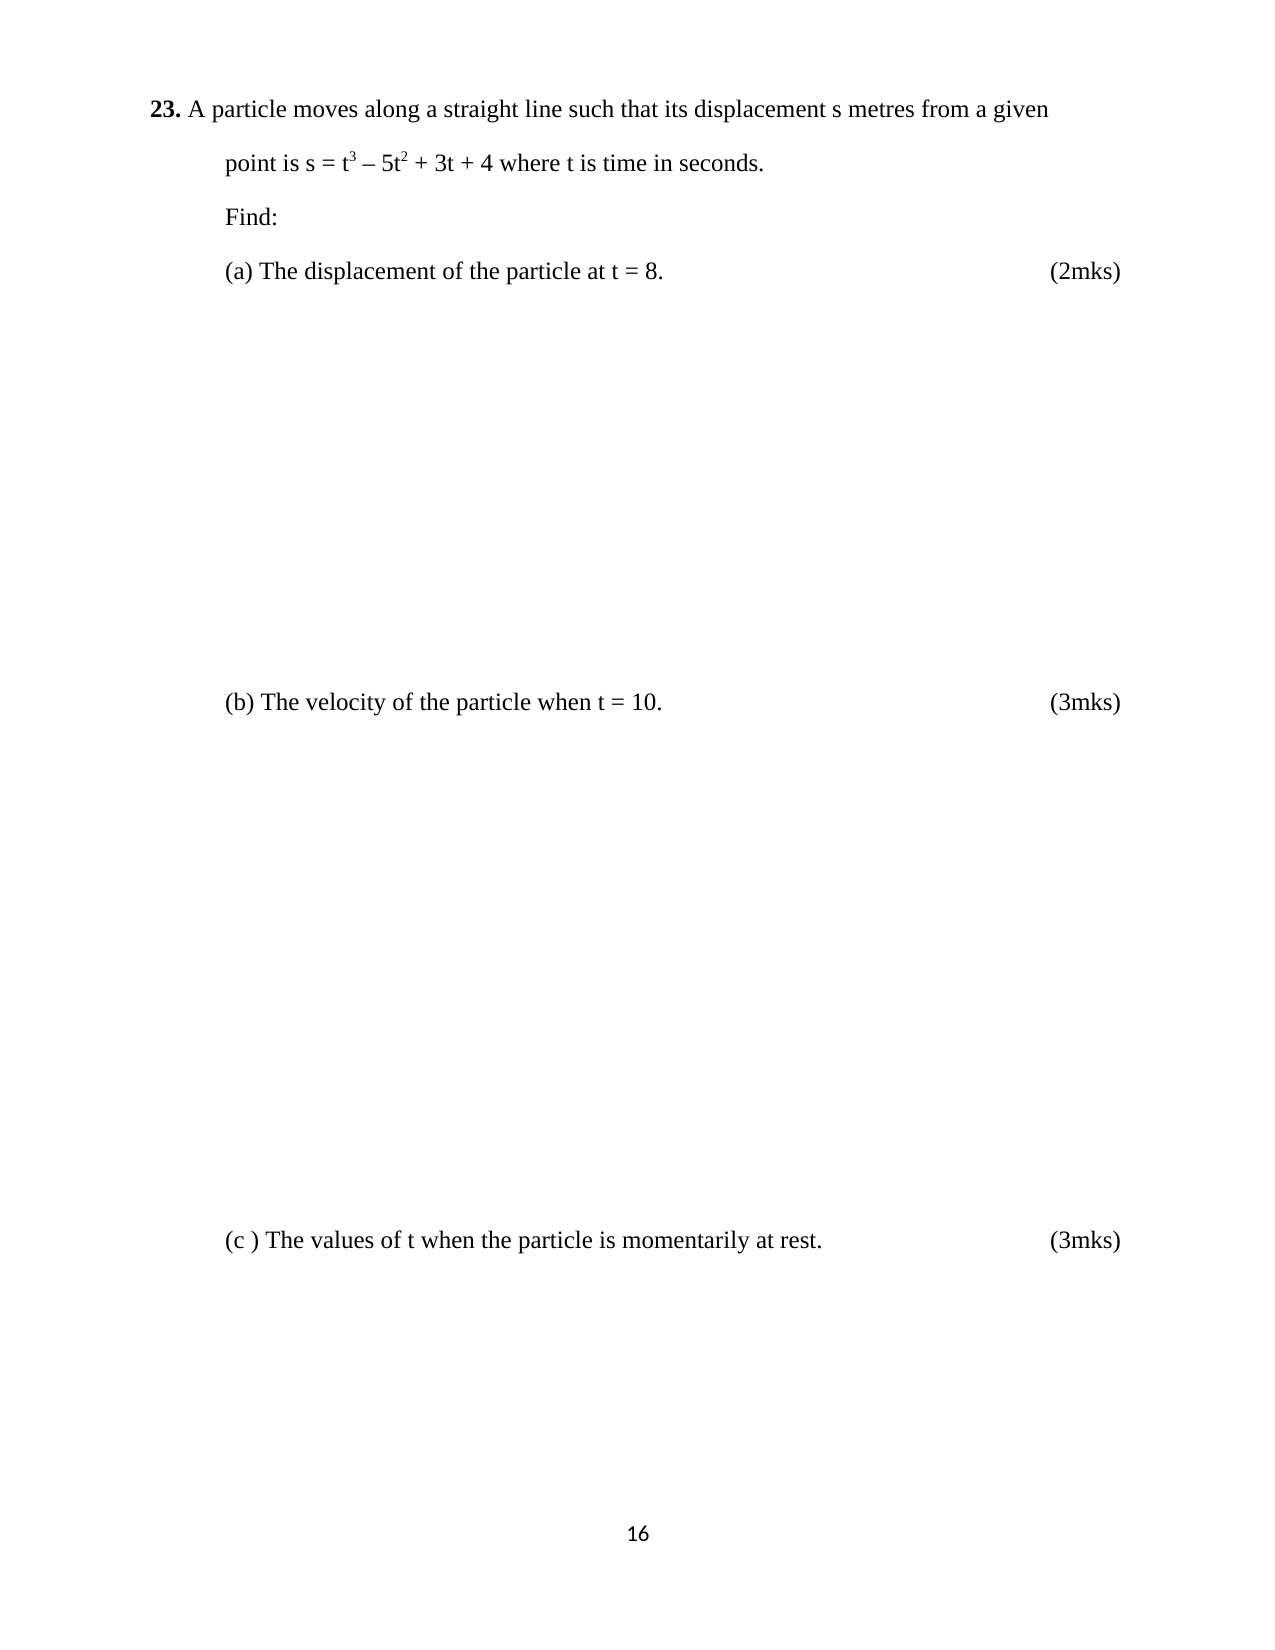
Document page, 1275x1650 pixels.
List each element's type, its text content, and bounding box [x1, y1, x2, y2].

text Find: [150, 202, 1125, 231]
text (c ) The values of t when the particle is momentarily at rest. (3mks) [150, 1225, 1125, 1254]
text point is s = t3 – 5t2 + 3t + 4 where t is time in seconds. [150, 148, 1125, 177]
text (b) The velocity of the particle when t = 10. (3mks) [150, 687, 1125, 716]
text (a) The displacement of the particle at t = 8. (2mks) [150, 256, 1125, 285]
list A particle moves along a straight line such that its displacement s metres from a given [150, 94, 1125, 123]
